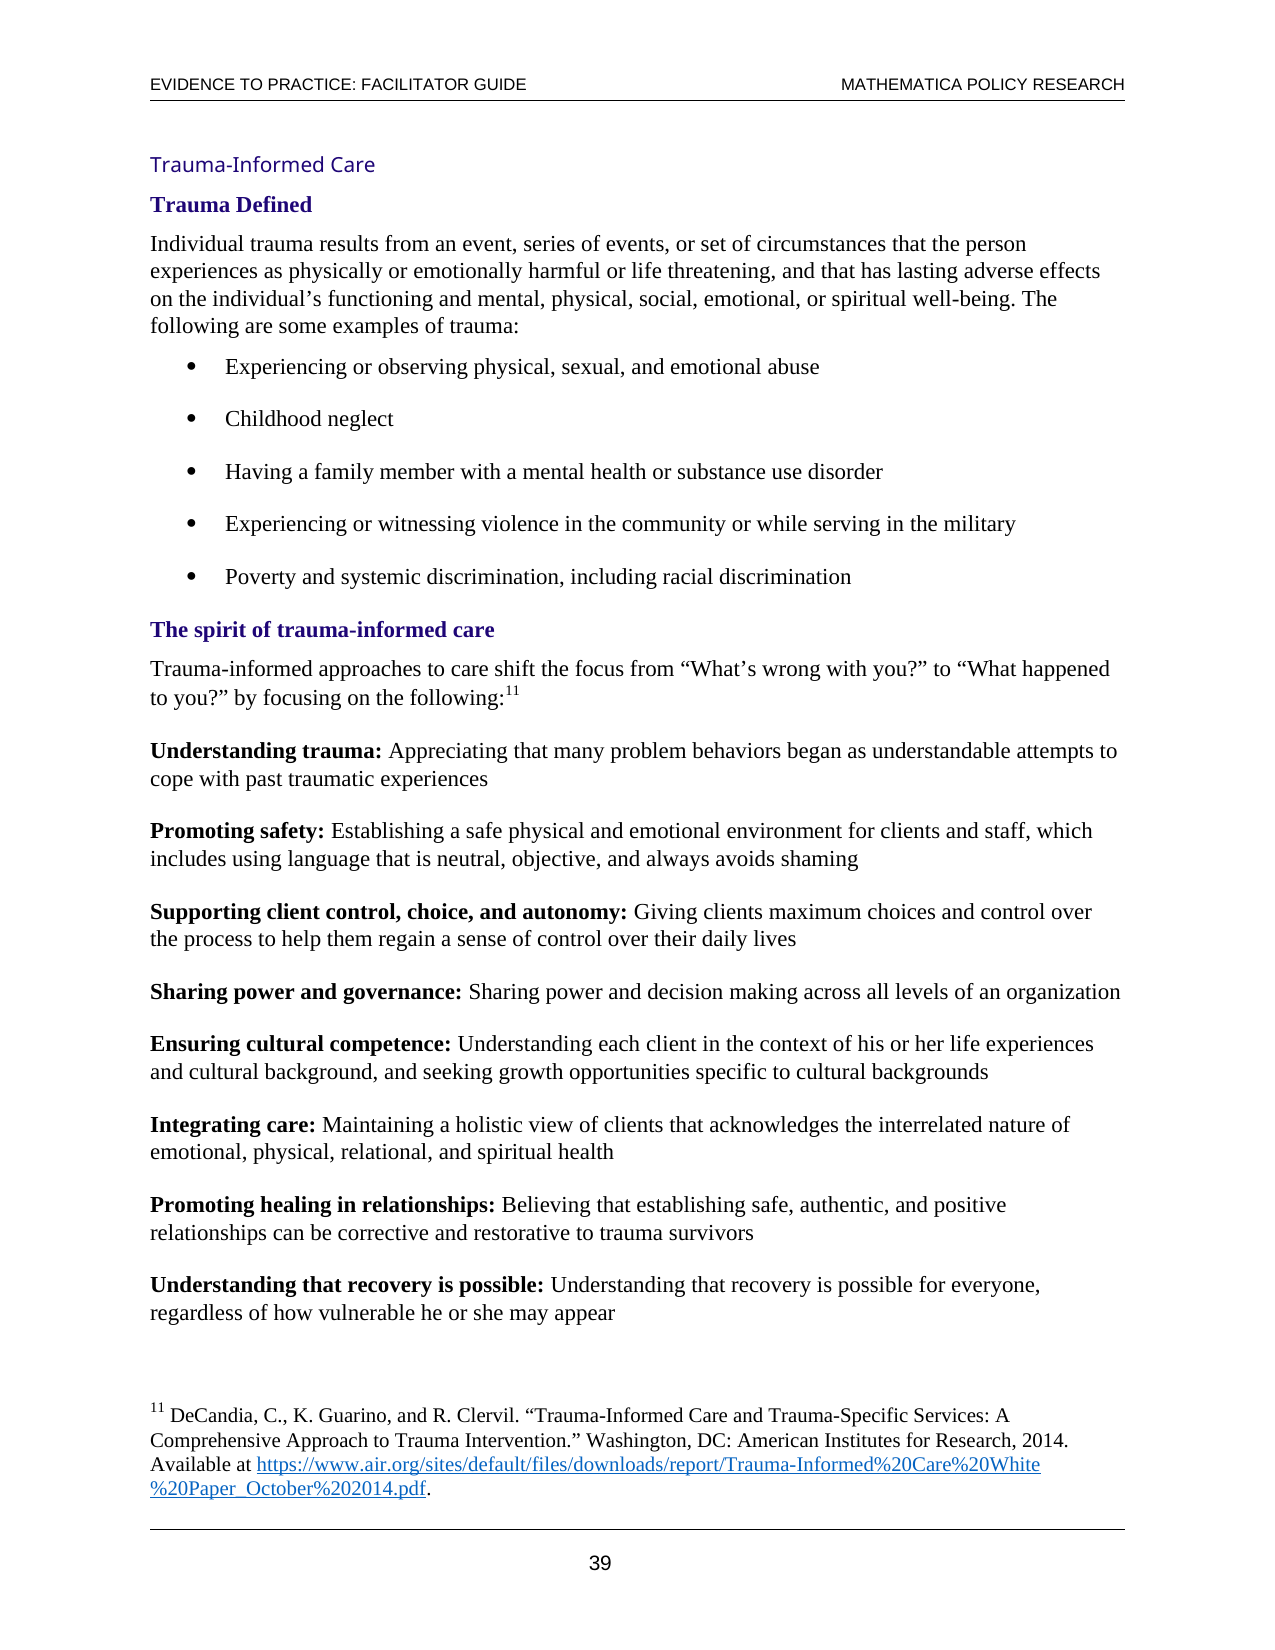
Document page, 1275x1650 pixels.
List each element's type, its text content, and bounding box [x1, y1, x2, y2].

list Experiencing or witnessing violence in the community or while serving in the military [187, 511, 1125, 537]
text The spirit of trauma-informed care [150, 616, 1125, 642]
text Understanding that recovery is possible: Understanding that recovery is possible for everyone, regardless of how vulnerable he or she may appear [150, 1271, 1125, 1325]
list Poverty and systemic discrimination, including racial discrimination [187, 563, 1125, 589]
text Sharing power and governance: Sharing power and decision making across all levels of an organization [150, 978, 1125, 1004]
text Ensuring cultural competence: Understanding each client in the context of his or her life experiences and cultural background, and seeking growth opportunities specific to cultural backgrounds [150, 1031, 1125, 1084]
text Trauma Defined [150, 191, 1125, 217]
text Understanding trauma: Appreciating that many problem behaviors began as understandable attempts to cope with past traumatic experiences [150, 737, 1125, 791]
text Individual trauma results from an event, series of events, or set of circumstances that the person experiences as physically or emotionally harmful or life threatening, and that has lasting adverse effects on the individual’s functioning and mental, physical, social, emotional, or spiritual well-being. The following are some examples of trauma: [150, 230, 1125, 339]
list Experiencing or observing physical, sexual, and emotional abuse [187, 353, 1125, 379]
text Trauma-informed approaches to care shift the focus from “What’s wrong with you?” to “What happened to you?” by focusing on the following: [150, 654, 1125, 711]
text Supporting client control, choice, and autonomy: Giving clients maximum choices and control over the process to help them regain a sense of control over their daily lives [150, 898, 1125, 952]
list Having a family member with a mental health or substance use disorder [187, 458, 1125, 484]
text Promoting healing in relationships: Believing that establishing safe, authentic, and positive relationships can be corrective and restorative to trauma survivors [150, 1191, 1125, 1245]
list Childhood neglect [187, 405, 1125, 432]
text Integrating care: Maintaining a holistic view of clients that acknowledges the interrelated nature of emotional, physical, relational, and spiritual health [150, 1111, 1125, 1165]
text Trauma-Informed Care [150, 150, 1125, 178]
text Promoting safety: Establishing a safe physical and emotional environment for clients and staff, which includes using language that is neutral, objective, and always avoids shaming [150, 817, 1125, 871]
